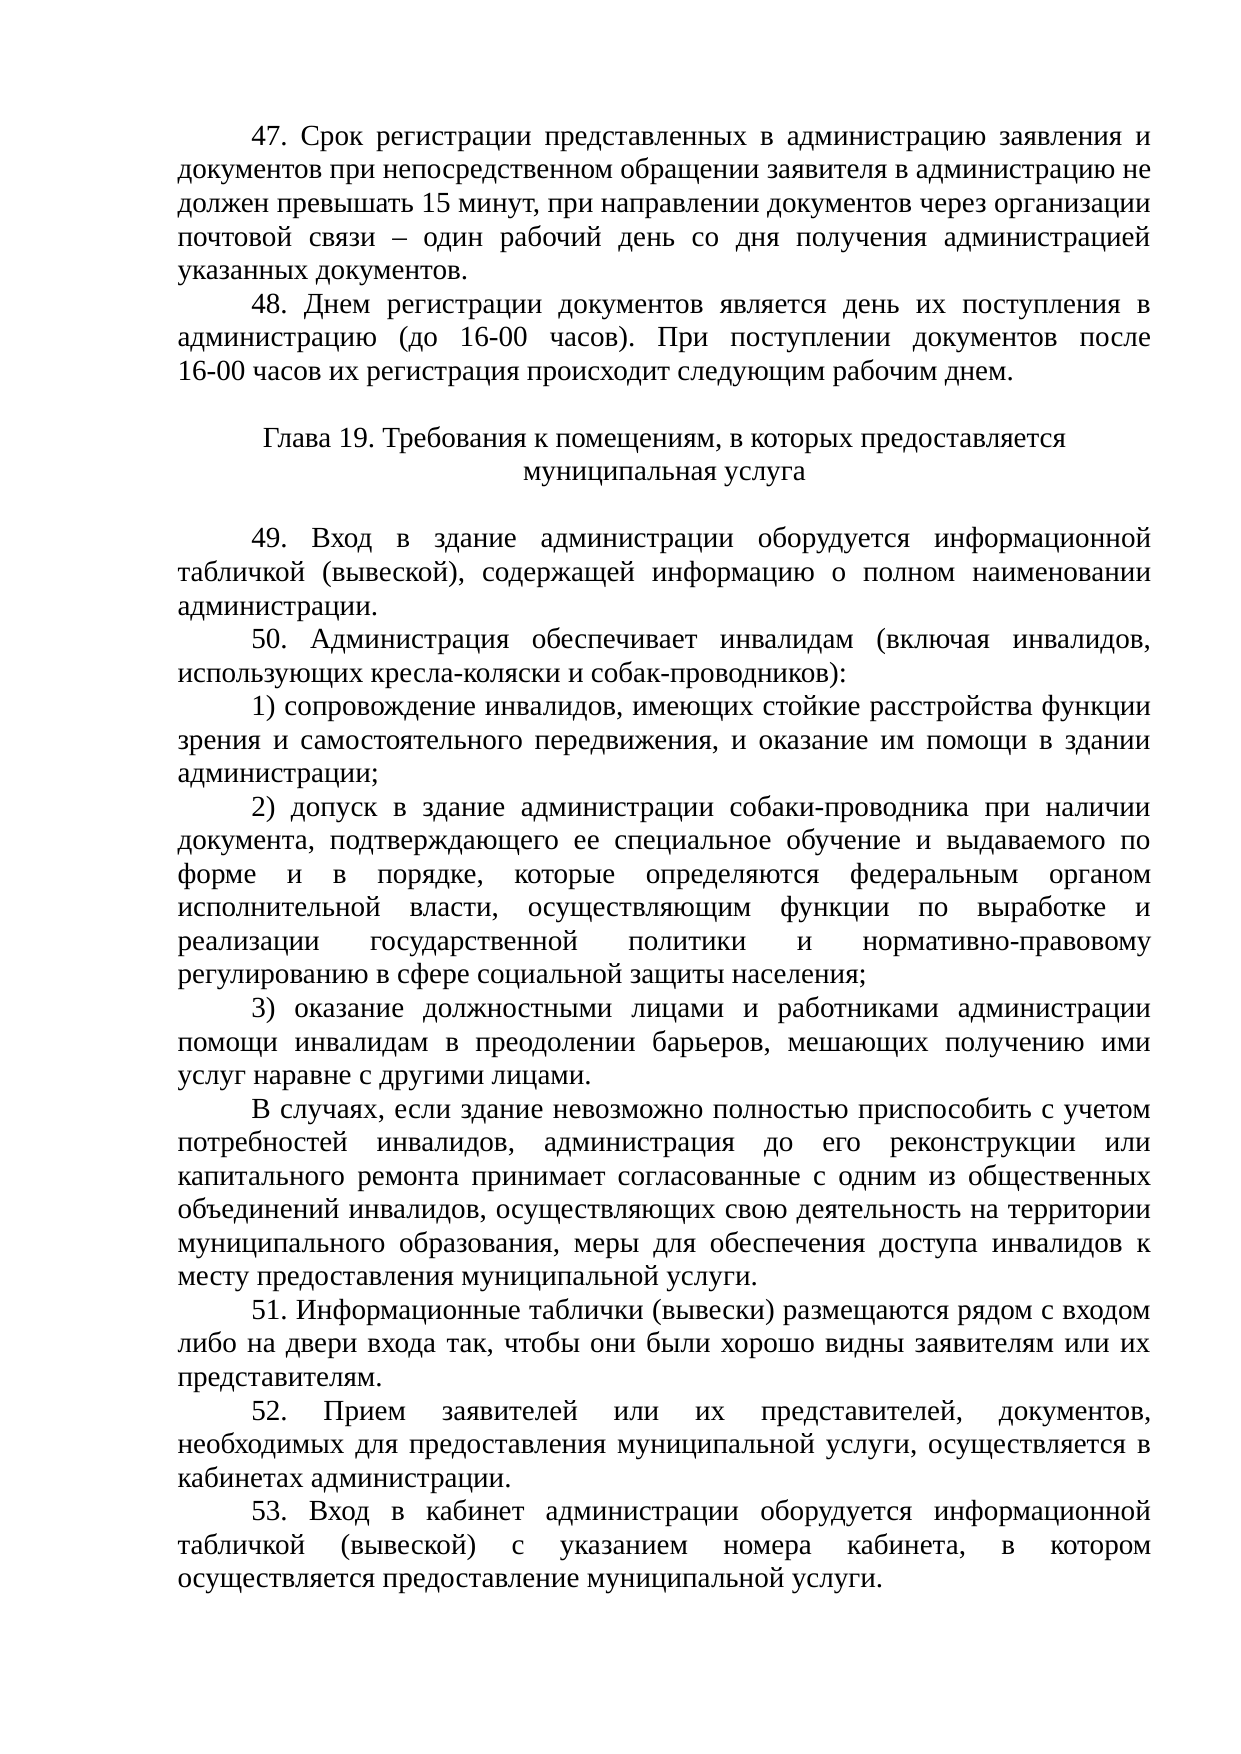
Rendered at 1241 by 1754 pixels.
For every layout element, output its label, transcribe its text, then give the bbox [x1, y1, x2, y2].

text 48. Днем регистрации документов является день их поступления в администрацию (до 16-00 часов). При поступлении документов после 16-00 часов их регистрация происходит следующим рабочим днем. [177, 286, 1152, 386]
text 49. Вход в здание администрации оборудуется информационной табличкой (вывеской), содержащей информацию о полном наименовании администрации. [177, 521, 1152, 621]
text 53. Вход в кабинет администрации оборудуется информационной табличкой (вывеской) с указанием номера кабинета, в котором осуществляется предоставление муниципальной услуги. [177, 1493, 1152, 1594]
text Глава 19. Требования к помещениям, в которых предоставляется муниципальная услуга [177, 420, 1152, 487]
text В случаях, если здание невозможно полностью приспособить с учетом потребностей инвалидов, администрация до его реконструкции или капитального ремонта принимает согласованные с одним из общественных объединений инвалидов, осуществляющих свою деятельность на территории муниципального образования, меры для обеспечения доступа инвалидов к месту предоставления муниципальной услуги. [177, 1091, 1152, 1292]
text 2) допуск в здание администрации собаки-проводника при наличии документа, подтверждающего ее специальное обучение и выдаваемого по форме и в порядке, которые определяются федеральным органом исполнительной власти, осуществляющим функции по выработке и реализации государственной политики и нормативно-правовому регулированию в сфере социальной защиты населения; [177, 789, 1152, 990]
text 3) оказание должностными лицами и работниками администрации помощи инвалидам в преодолении барьеров, мешающих получению ими услуг наравне с другими лицами. [177, 990, 1152, 1091]
text 51. Информационные таблички (вывески) размещаются рядом с входом либо на двери входа так, чтобы они были хорошо видны заявителям или их представителям. [177, 1292, 1152, 1393]
text 52. Прием заявителей или их представителей, документов, необходимых для предоставления муниципальной услуги, осуществляется в кабинетах администрации. [177, 1393, 1152, 1493]
text 47. Срок регистрации представленных в администрацию заявления и документов при непосредственном обращении заявителя в администрацию не должен превышать 15 минут, при направлении документов через организации почтовой связи – один рабочий день со дня получения администрацией указанных документов. [177, 118, 1152, 286]
text 50. Администрация обеспечивает инвалидам (включая инвалидов, использующих кресла-коляски и собак-проводников): [177, 621, 1152, 688]
text 1) сопровождение инвалидов, имеющих стойкие расстройства функции зрения и самостоятельного передвижения, и оказание им помощи в здании администрации; [177, 688, 1152, 789]
